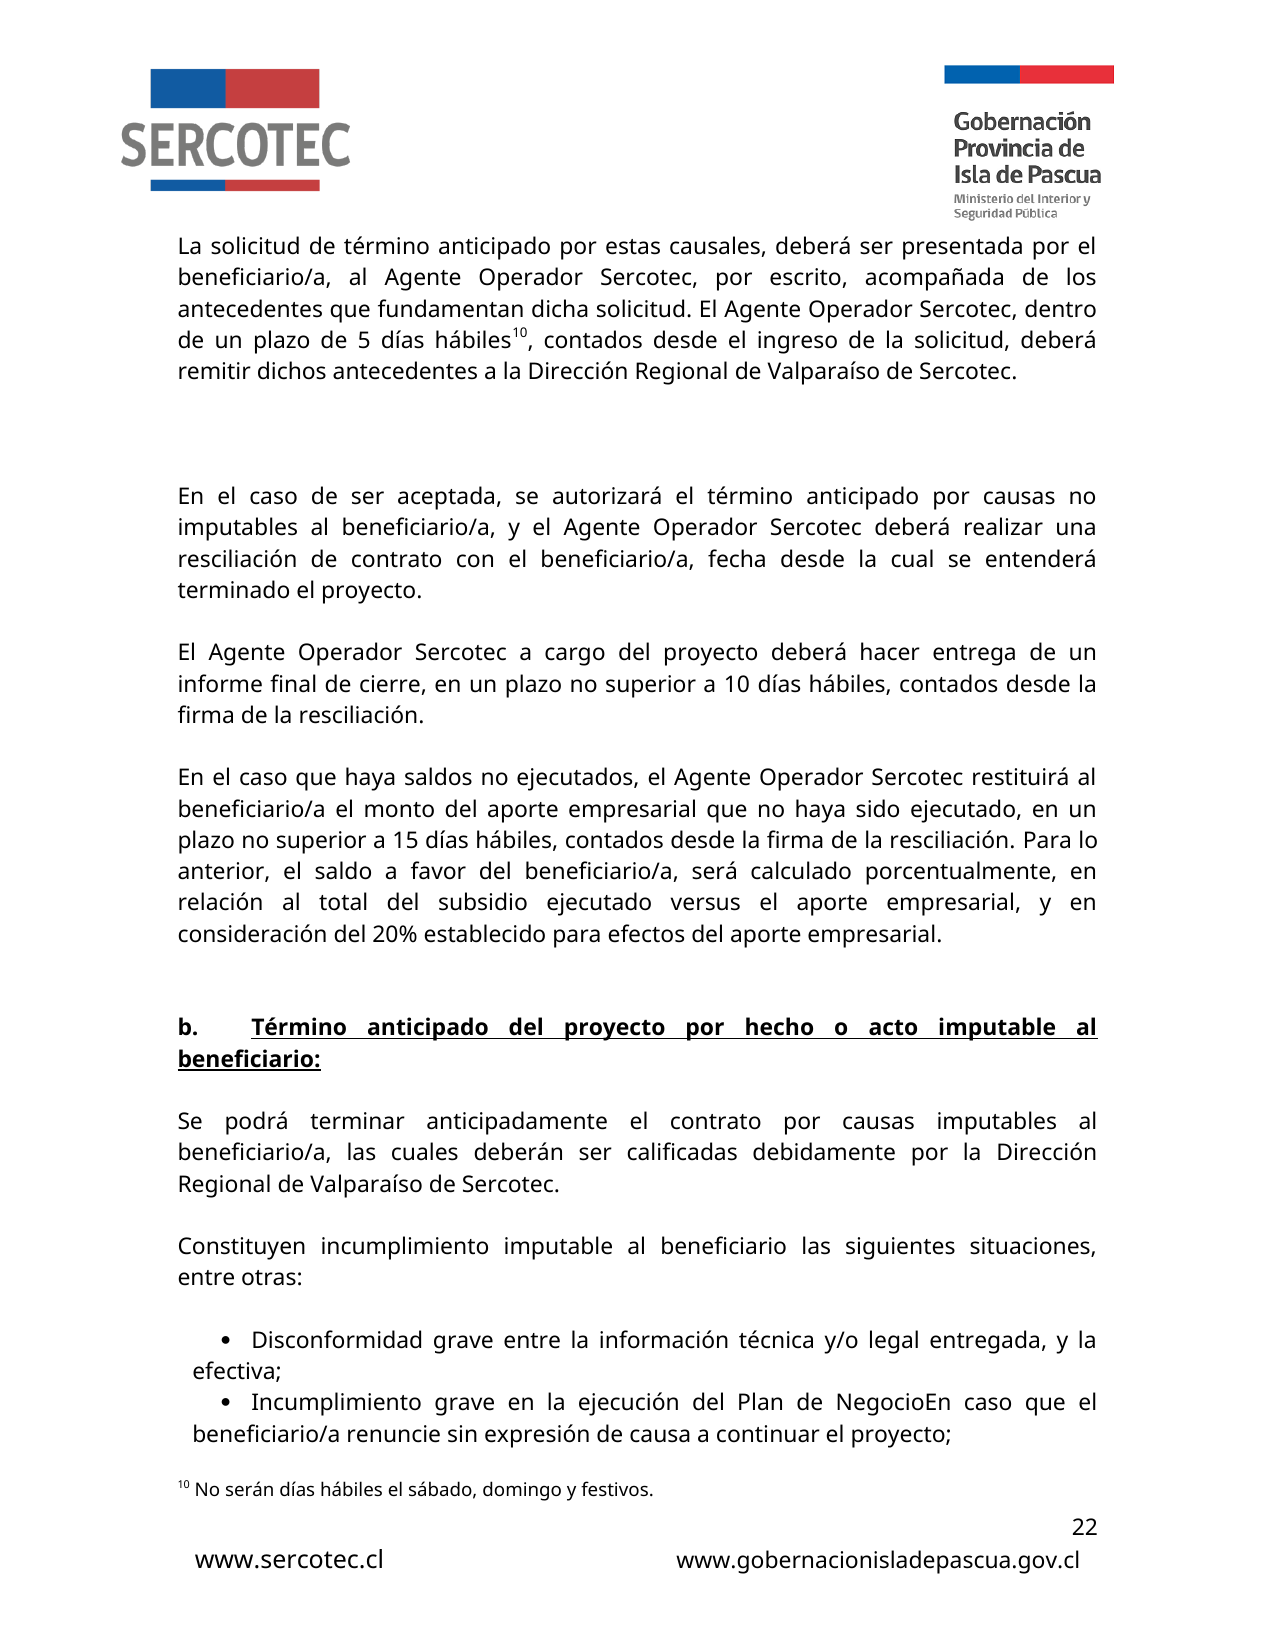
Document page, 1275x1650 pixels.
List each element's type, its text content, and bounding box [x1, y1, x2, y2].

text En el caso que haya saldos no ejecutados, el Agente Operador Sercotec restituirá al beneficiario/a el monto del aporte empresarial que no haya sido ejecutado, en un plazo no superior a 15 días hábiles, contados desde la firma de la resciliación. Para lo anterior, el saldo a favor del beneficiario/a, será calculado porcentualmente, en relación al total del subsidio ejecutado versus el aporte empresarial, y en consideración del 20% establecido para efectos del aporte empresarial. [177, 761, 1098, 949]
picture [111, 60, 361, 203]
text Se podrá terminar anticipadamente el contrato por causas imputables al beneficiario/a, las cuales deberán ser calificadas debidamente por la Dirección Regional de Valparaíso de Sercotec. [177, 1105, 1098, 1199]
list Disconformidad grave entre la información técnica y/o legal entregada, y la efectiva; [192, 1324, 1098, 1386]
text En el caso de ser aceptada, se autorizará el término anticipado por causas no imputables al beneficiario/a, y el Agente Operador Sercotec deberá realizar una resciliación de contrato con el beneficiario/a, fecha desde la cual se entenderá terminado el proyecto. [177, 480, 1098, 605]
text Constituyen incumplimiento imputable al beneficiario las siguientes situaciones, entre otras: [177, 1230, 1098, 1293]
list Término anticipado del proyecto por hecho o acto imputable al beneficiario: [177, 1011, 1098, 1074]
text El Agente Operador Sercotec a cargo del proyecto deberá hacer entrega de un informe final de cierre, en un plazo no superior a 10 días hábiles, contados desde la firma de la resciliación. [177, 636, 1098, 730]
list Incumplimiento grave en la ejecución del Plan de NegocioEn caso que el beneficiario/a renuncie sin expresión de causa a continuar el proyecto; [192, 1386, 1098, 1449]
text La solicitud de término anticipado por estas causales, deberá ser presentada por el beneficiario/a, al Agente Operador Sercotec, por escrito, acompañada de los antecedentes que fundamentan dicha solicitud. El Agente Operador Sercotec, dentro de un plazo de 5 días hábiles, contados desde el ingreso de la solicitud, deberá remitir dichos antecedentes a la Dirección Regional de Valparaíso de Sercotec. [177, 230, 1098, 386]
picture [940, 61, 1118, 223]
